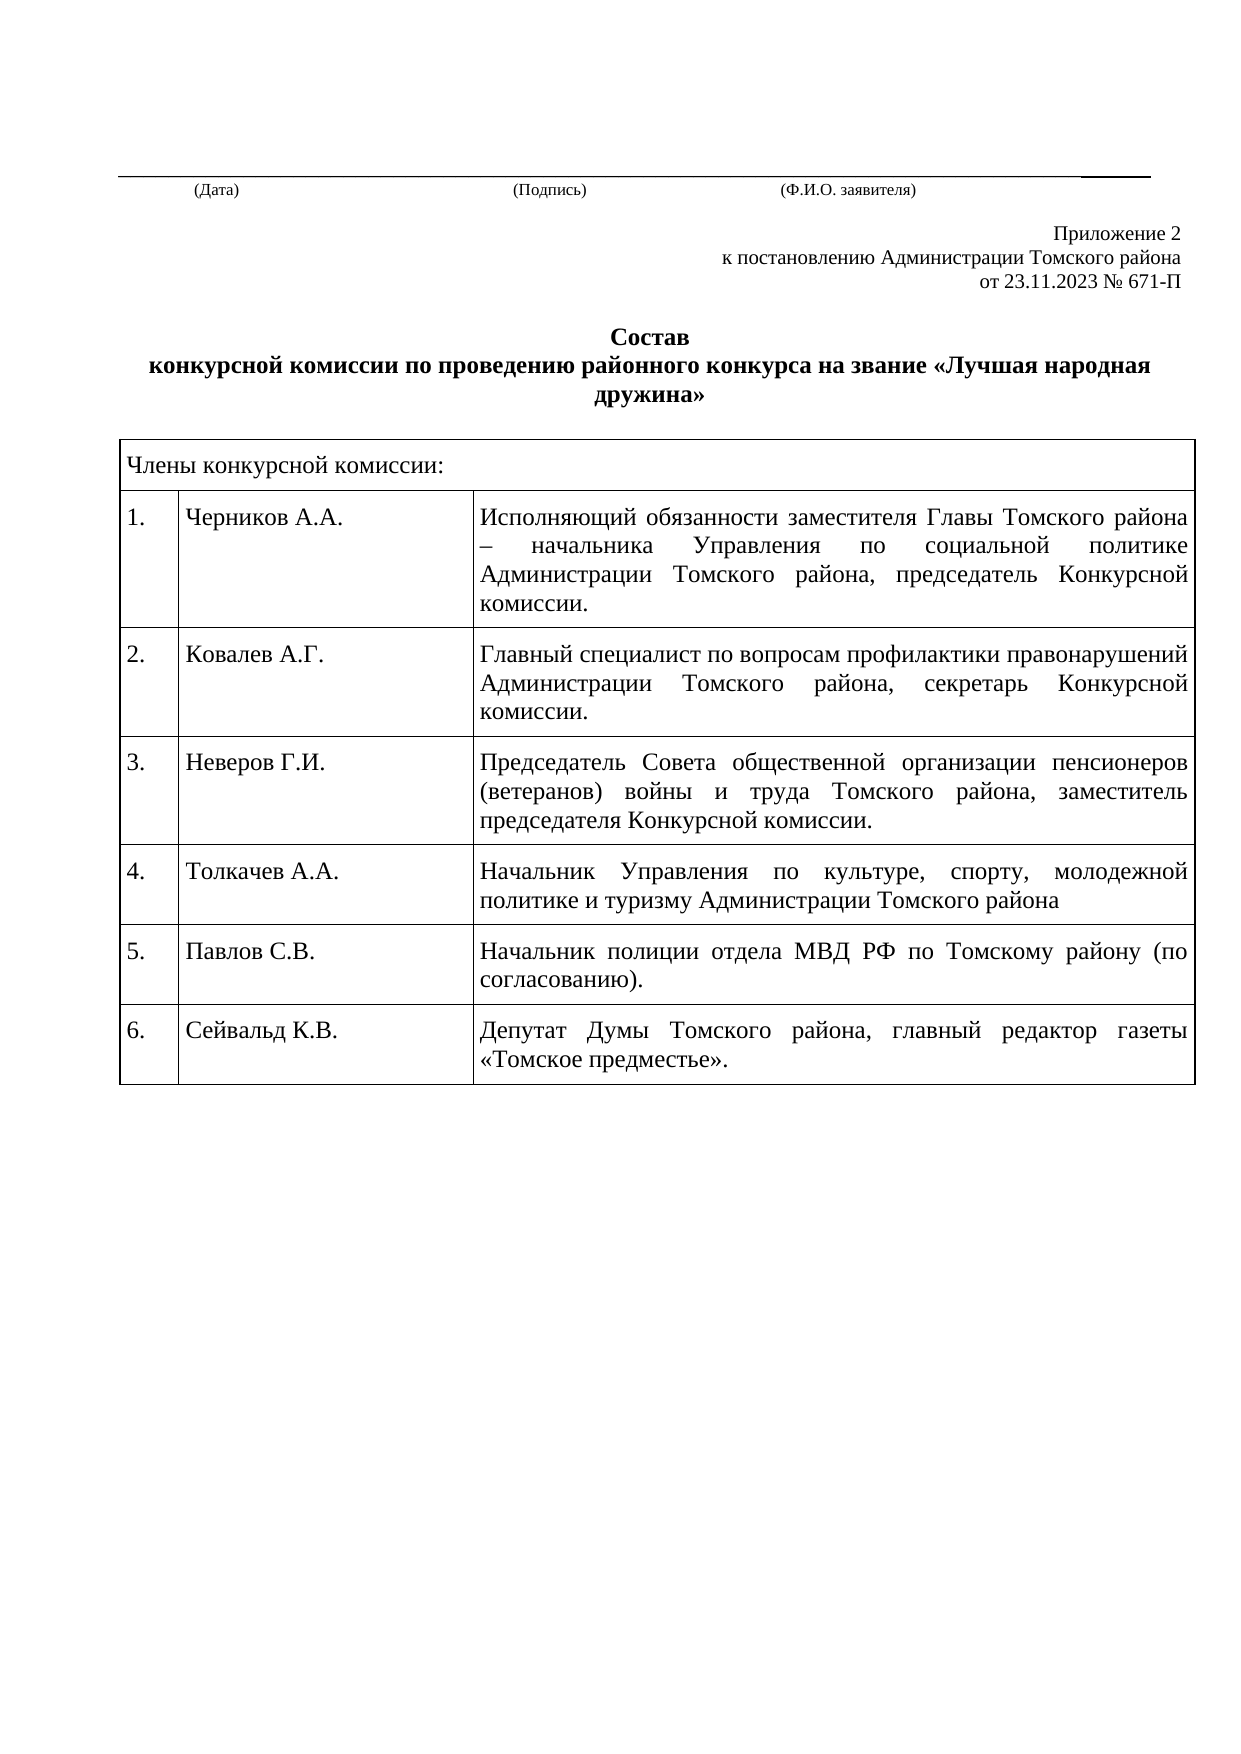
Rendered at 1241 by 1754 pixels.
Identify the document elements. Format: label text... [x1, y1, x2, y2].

table_cell 4. [121, 845, 178, 924]
list (Дата) (Подпись) (Ф.И.О. заявителя) [118, 180, 1181, 197]
title Состав [118, 322, 1181, 350]
table_cell Депутат Думы Томского района, главный редактор газеты «Томское предместье». [474, 1005, 1194, 1084]
text к постановлению Администрации Томского района [118, 245, 1181, 269]
table_header Члены конкурсной комиссии: [121, 440, 1194, 490]
table_cell 1. [121, 491, 178, 627]
list _____________________________________________________________________________ [118, 151, 1181, 180]
table_cell Неверов Г.И. [179, 737, 473, 844]
table_cell Сейвальд К.В. [179, 1005, 473, 1084]
table_cell Черников А.А. [179, 491, 473, 627]
table_cell Начальник Управления по культуре, спорту, молодежной политике и туризму Администрации Томского района [474, 845, 1194, 924]
table_cell Ковалев А.Г. [179, 628, 473, 736]
text от 23.11.2023 № 671-П [118, 269, 1181, 293]
text конкурсной комиссии по проведению районного конкурса на звание «Лучшая народная дружина» [118, 350, 1181, 408]
table_cell 2. [121, 628, 178, 736]
table_cell 5. [121, 925, 178, 1004]
table_cell Начальник полиции отдела МВД РФ по Томскому району (по согласованию). [474, 925, 1194, 1004]
table_cell 6. [121, 1005, 178, 1084]
table_cell 3. [121, 737, 178, 844]
table_cell Исполняющий обязанности заместителя Главы Томского района – начальника Управления по социальной политике Администрации Томского района, председатель Конкурсной комиссии. [474, 491, 1194, 627]
table_cell Толкачев А.А. [179, 845, 473, 924]
text Приложение 2 [118, 221, 1181, 245]
table_cell Павлов С.В. [179, 925, 473, 1004]
table_cell Председатель Совета общественной организации пенсионеров (ветеранов) войны и труда Томского района, заместитель председателя Конкурсной комиссии. [474, 737, 1194, 844]
table_cell Главный специалист по вопросам профилактики правонарушений Администрации Томского района, секретарь Конкурсной комиссии. [474, 628, 1194, 736]
